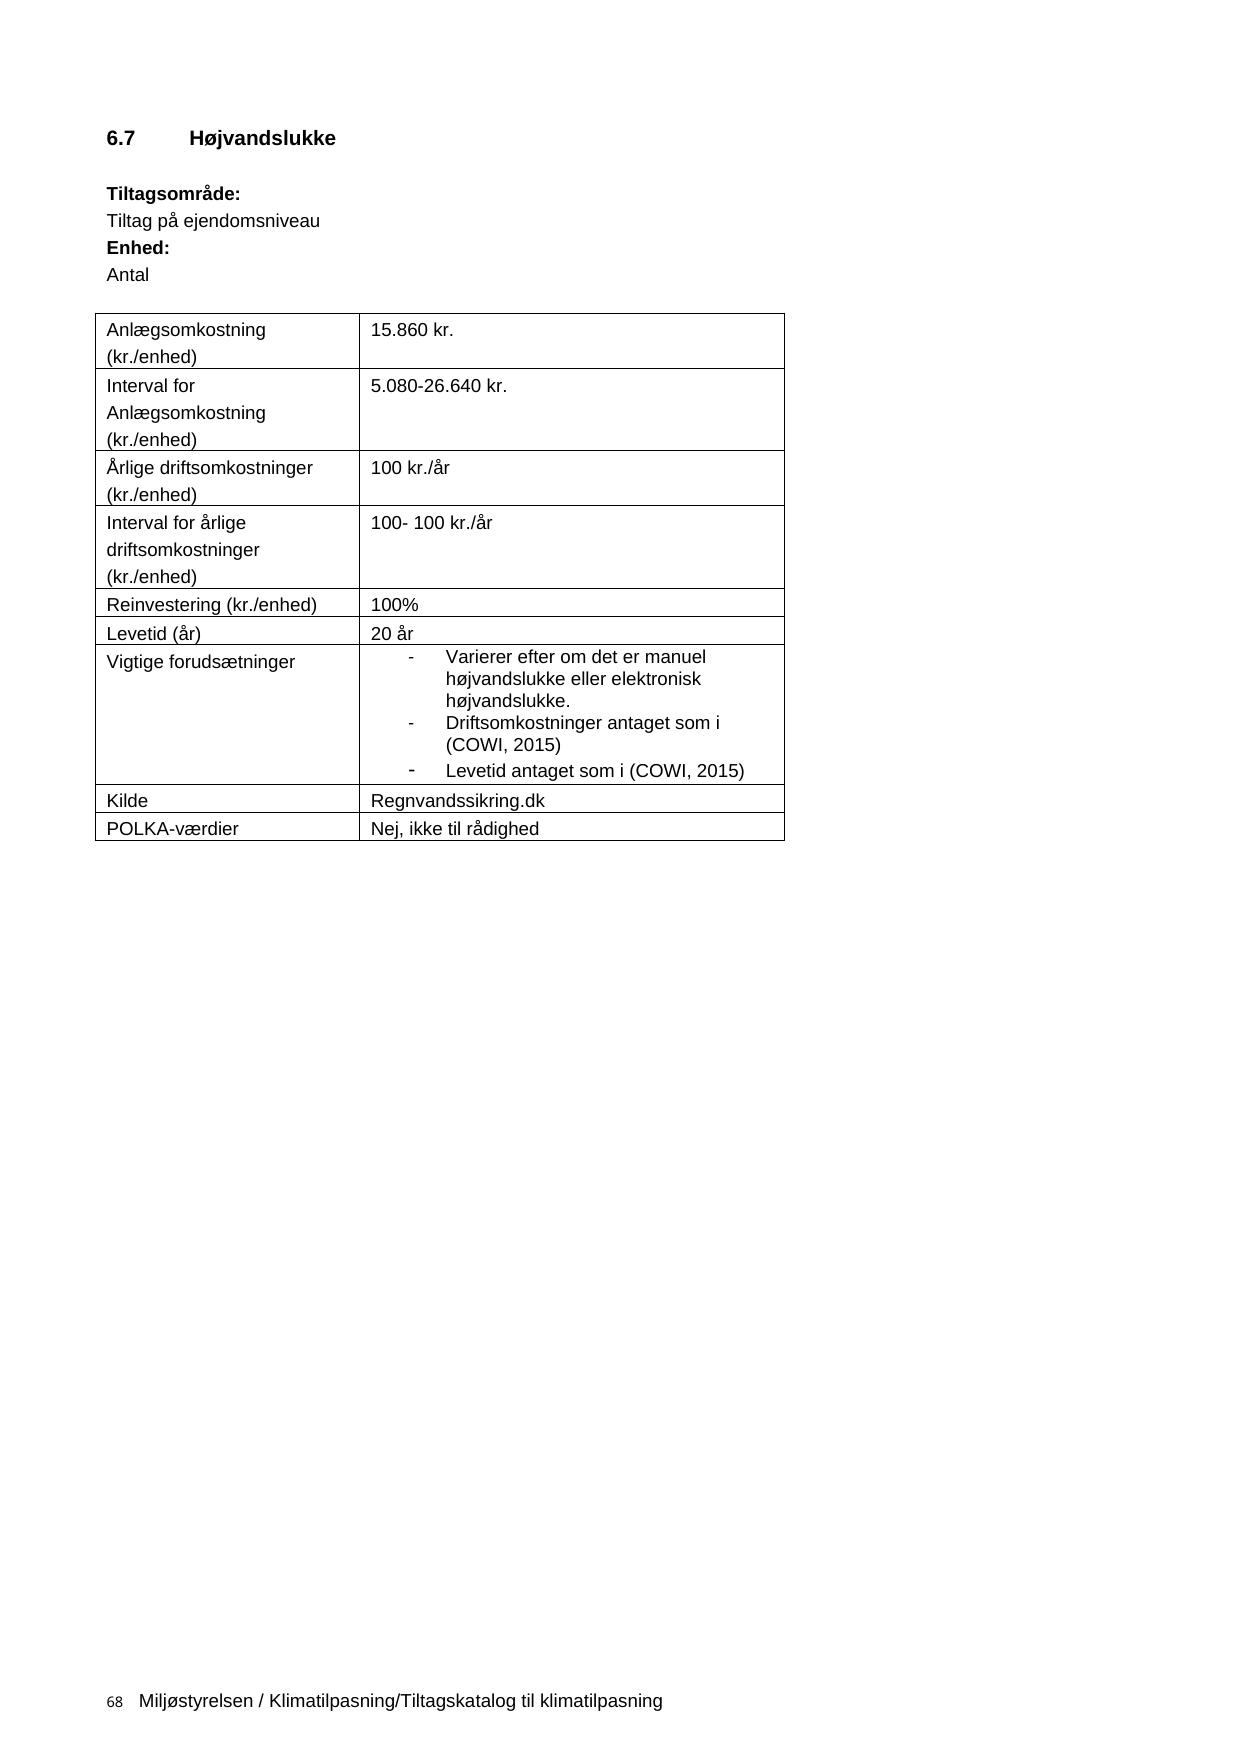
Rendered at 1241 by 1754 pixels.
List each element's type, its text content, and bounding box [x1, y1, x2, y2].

table_cell Interval for Anlægsomkostning (kr./enhed) [96, 369, 359, 450]
table_cell Levetid (år) [96, 617, 359, 644]
table_cell 100- 100 kr./år [360, 506, 784, 588]
text Tiltag på ejendomsniveau [106, 204, 1169, 231]
text Tiltagsområde: [106, 177, 1169, 204]
table_header Anlægsomkostning (kr./enhed) [96, 314, 359, 368]
table_cell Interval for årlige driftsomkostninger (kr./enhed) [96, 506, 359, 588]
table_cell Regnvandssikring.dk [360, 785, 784, 812]
table_cell Nej, ikke til rådighed [360, 813, 784, 840]
table_cell 100 kr./år [360, 451, 784, 505]
subtitle Højvandslukke [106, 121, 1169, 150]
table_header 15.860 kr. [360, 314, 784, 368]
table_cell 100% [360, 589, 784, 616]
table_cell 20 år [360, 617, 784, 644]
table_cell 5.080-26.640 kr. [360, 369, 784, 450]
table_cell POLKA-værdier [96, 813, 359, 840]
table_cell Årlige driftsomkostninger (kr./enhed) [96, 451, 359, 505]
table_cell Kilde [96, 785, 359, 812]
table_cell Varierer efter om det er manuel højvandslukke eller elektronisk højvandslukke. Driftsomkostninger antaget som i Levetid antaget som i [360, 645, 784, 783]
table_cell Vigtige forudsætninger [96, 645, 359, 783]
text Enhed: [106, 231, 1169, 258]
table_cell Reinvestering (kr./enhed) [96, 589, 359, 616]
text Antal [106, 258, 1169, 286]
